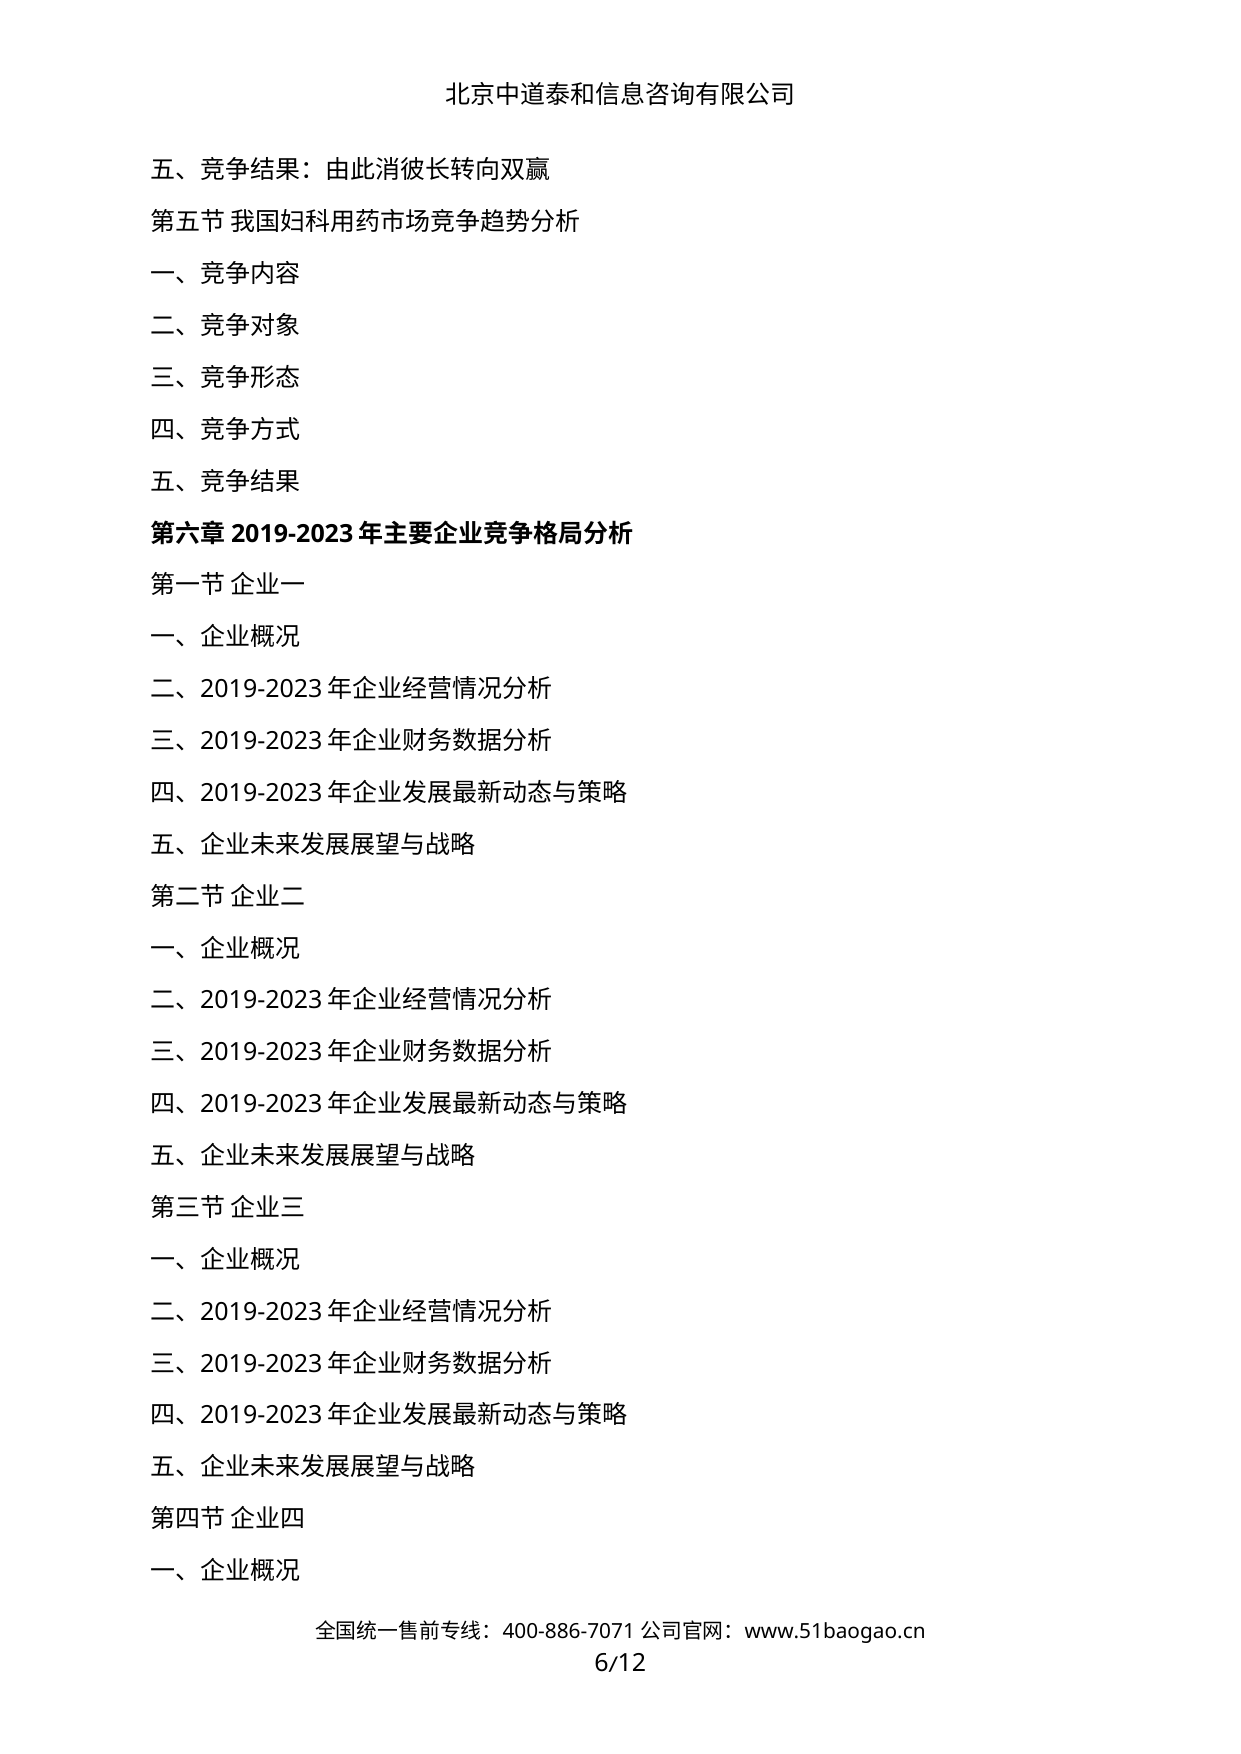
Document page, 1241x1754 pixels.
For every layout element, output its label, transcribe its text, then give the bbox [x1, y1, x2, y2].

text 三、竞争形态 [150, 357, 1090, 394]
text 第四节 企业四 [150, 1499, 1090, 1535]
text 四、2019-2023年企业发展最新动态与策略 [150, 1084, 1090, 1120]
text 一、企业概况 [150, 1239, 1090, 1276]
text 第三节 企业三 [150, 1187, 1090, 1224]
text 二、竞争对象 [150, 306, 1090, 342]
text 五、企业未来发展展望与战略 [150, 1136, 1090, 1172]
text 五、企业未来发展展望与战略 [150, 1447, 1090, 1483]
text 第六章 2019-2023年主要企业竞争格局分析 [150, 513, 1090, 549]
text 四、2019-2023年企业发展最新动态与策略 [150, 1395, 1090, 1431]
text 三、2019-2023年企业财务数据分析 [150, 721, 1090, 757]
text 三、2019-2023年企业财务数据分析 [150, 1343, 1090, 1379]
text 一、企业概况 [150, 928, 1090, 964]
text 四、竞争方式 [150, 409, 1090, 446]
text 一、企业概况 [150, 1551, 1090, 1587]
text 五、企业未来发展展望与战略 [150, 824, 1090, 861]
text 二、2019-2023年企业经营情况分析 [150, 980, 1090, 1016]
text 二、2019-2023年企业经营情况分析 [150, 1291, 1090, 1327]
text 第五节 我国妇科用药市场竞争趋势分析 [150, 202, 1090, 238]
text 一、竞争内容 [150, 254, 1090, 290]
text 二、2019-2023年企业经营情况分析 [150, 669, 1090, 705]
text 一、企业概况 [150, 617, 1090, 653]
text 五、竞争结果 [150, 461, 1090, 497]
text 第二节 企业二 [150, 876, 1090, 912]
text 五、竞争结果：由此消彼长转向双赢 [150, 150, 1090, 186]
text 四、2019-2023年企业发展最新动态与策略 [150, 772, 1090, 809]
text 三、2019-2023年企业财务数据分析 [150, 1032, 1090, 1068]
text 第一节 企业一 [150, 565, 1090, 601]
